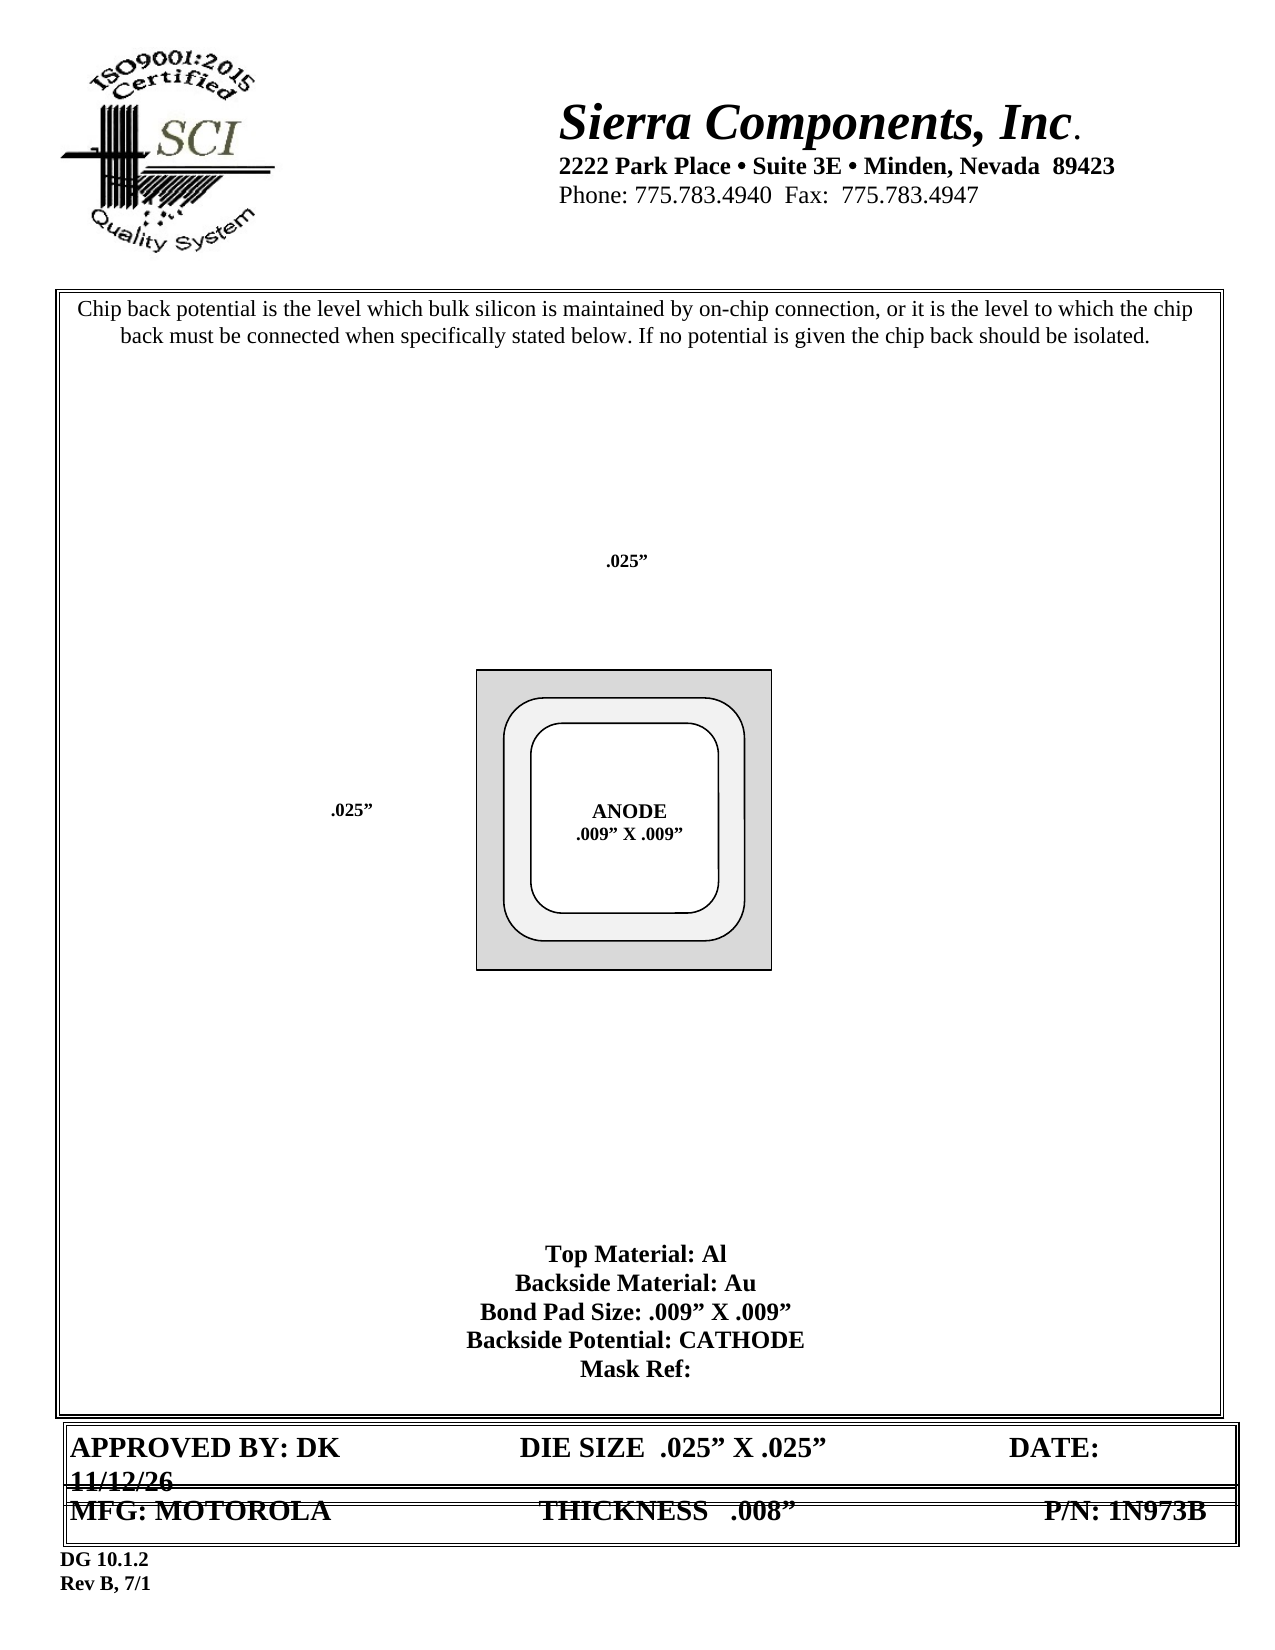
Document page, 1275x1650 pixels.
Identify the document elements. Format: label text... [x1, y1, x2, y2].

text DG 10.1.2 [60, 1419, 1211, 1571]
subtitle Rev B, 7/1 [60, 1571, 1211, 1595]
text Backside Material: Au [60, 1261, 1220, 1290]
text Bond Pad Size: .009” X .009” [60, 1290, 1220, 1319]
text Top Material: Al [60, 1233, 1220, 1261]
text Chip back potential is the level which bulk silicon is maintained by on-chip connection, or it is the level to which the chip back must be connected when specifically stated below. If no potential is given the chip back should be isolated. [60, 293, 1220, 348]
text Backside Potential: CATHODE [60, 1319, 1220, 1348]
text MFG: MOTOROLA THICKNESS .008” P/N: 1N973B [67, 1491, 1217, 1529]
picture [60, 47, 287, 265]
text Mask Ref: [60, 1348, 1220, 1383]
text APPROVED BY: DK DIE SIZE .025” X .025” DATE: 10/21/21 [67, 1428, 1217, 1484]
